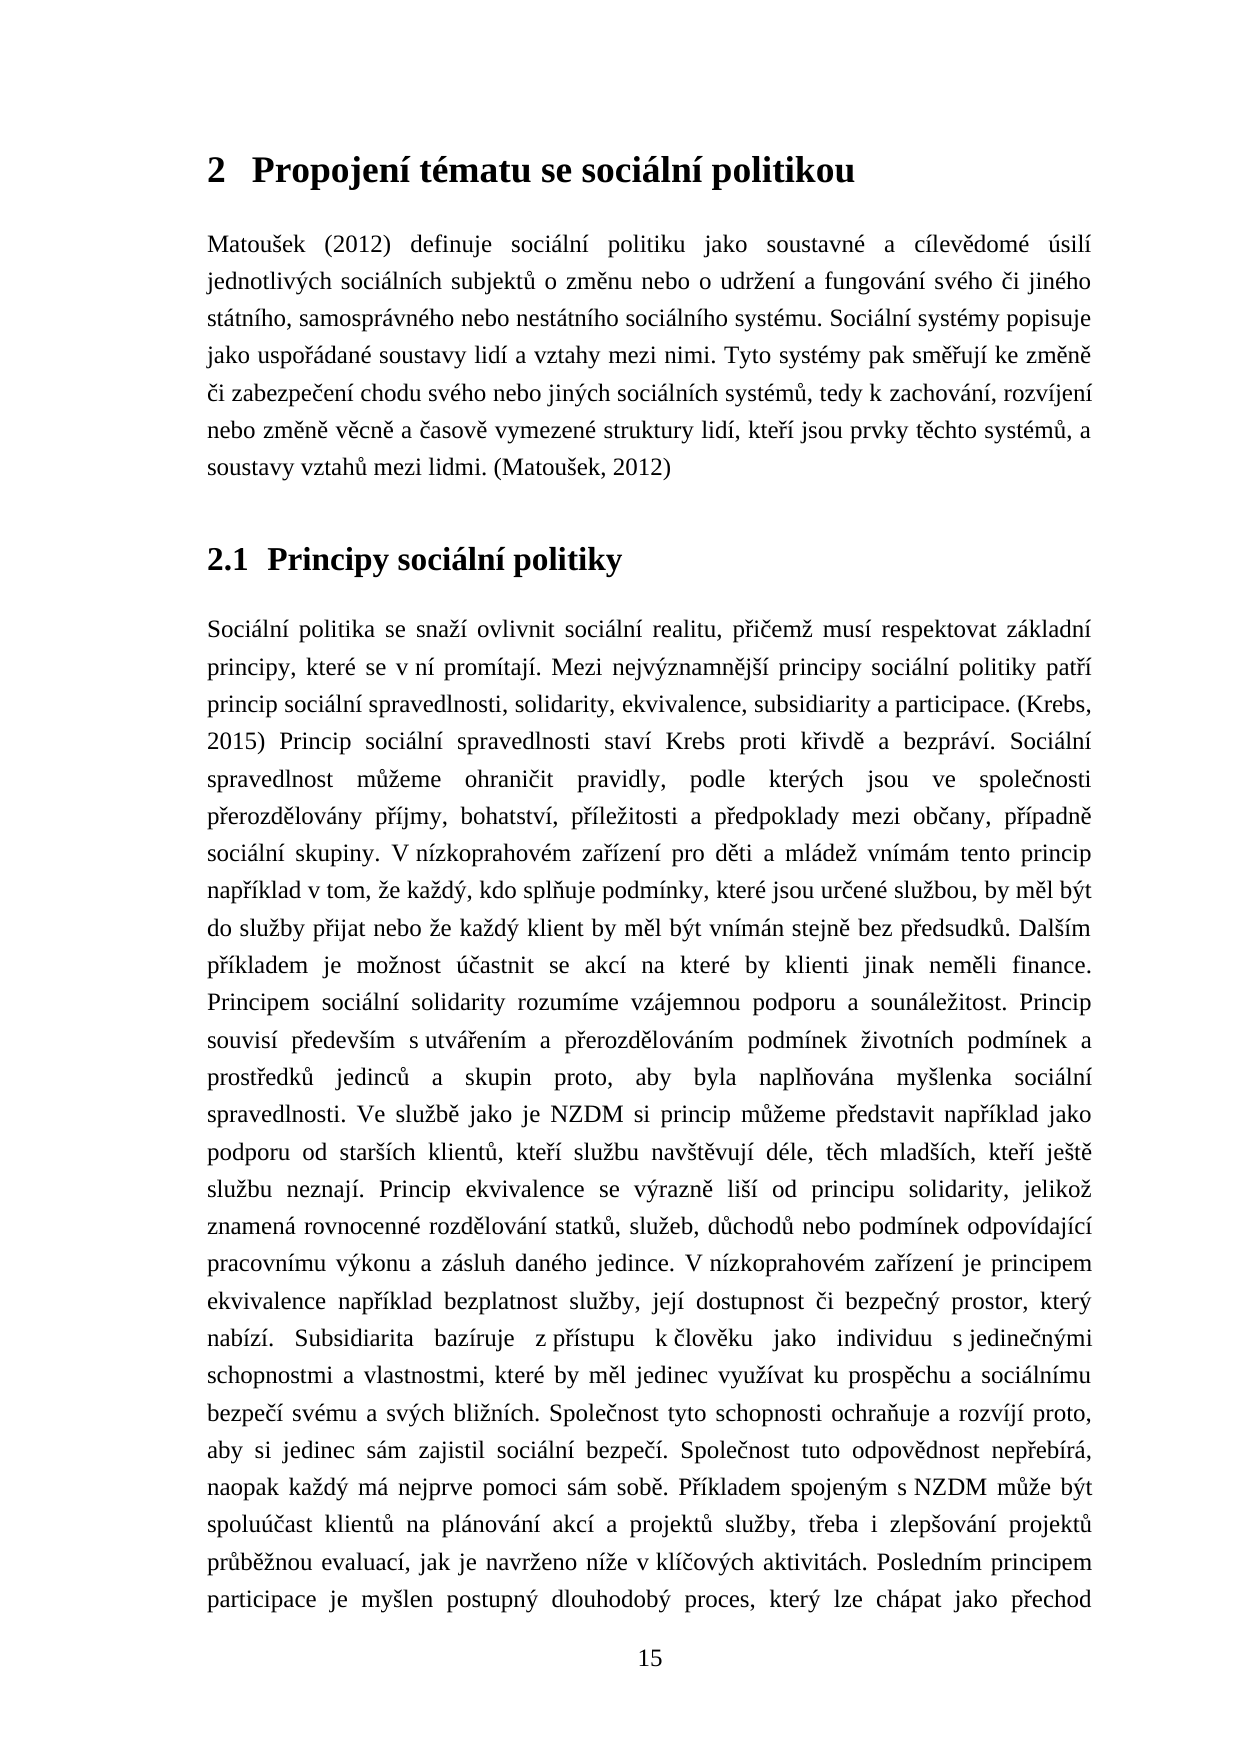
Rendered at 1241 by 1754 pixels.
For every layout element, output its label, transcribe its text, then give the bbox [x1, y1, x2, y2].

text Matoušek (2012) definuje sociální politiku jako soustavné a cílevědomé úsilí jednotlivých sociálních subjektů o změnu nebo o udržení a fungování svého či jiného státního, samosprávného nebo nestátního sociálního systému. Sociální systémy popisuje jako uspořádané soustavy lidí a vztahy mezi nimi. Tyto systémy pak směřují ke změně či zabezpečení chodu svého nebo jiných sociálních systémů, tedy k zachování, rozvíjení nebo změně věcně a časově vymezené struktury lidí, kteří jsou prvky těchto systémů, a soustavy vztahů mezi lidmi. (Matoušek, 2012) [207, 229, 1092, 481]
subtitle Principy sociální politiky [207, 540, 1092, 578]
subtitle Propojení tématu se sociální politikou [207, 148, 1092, 191]
